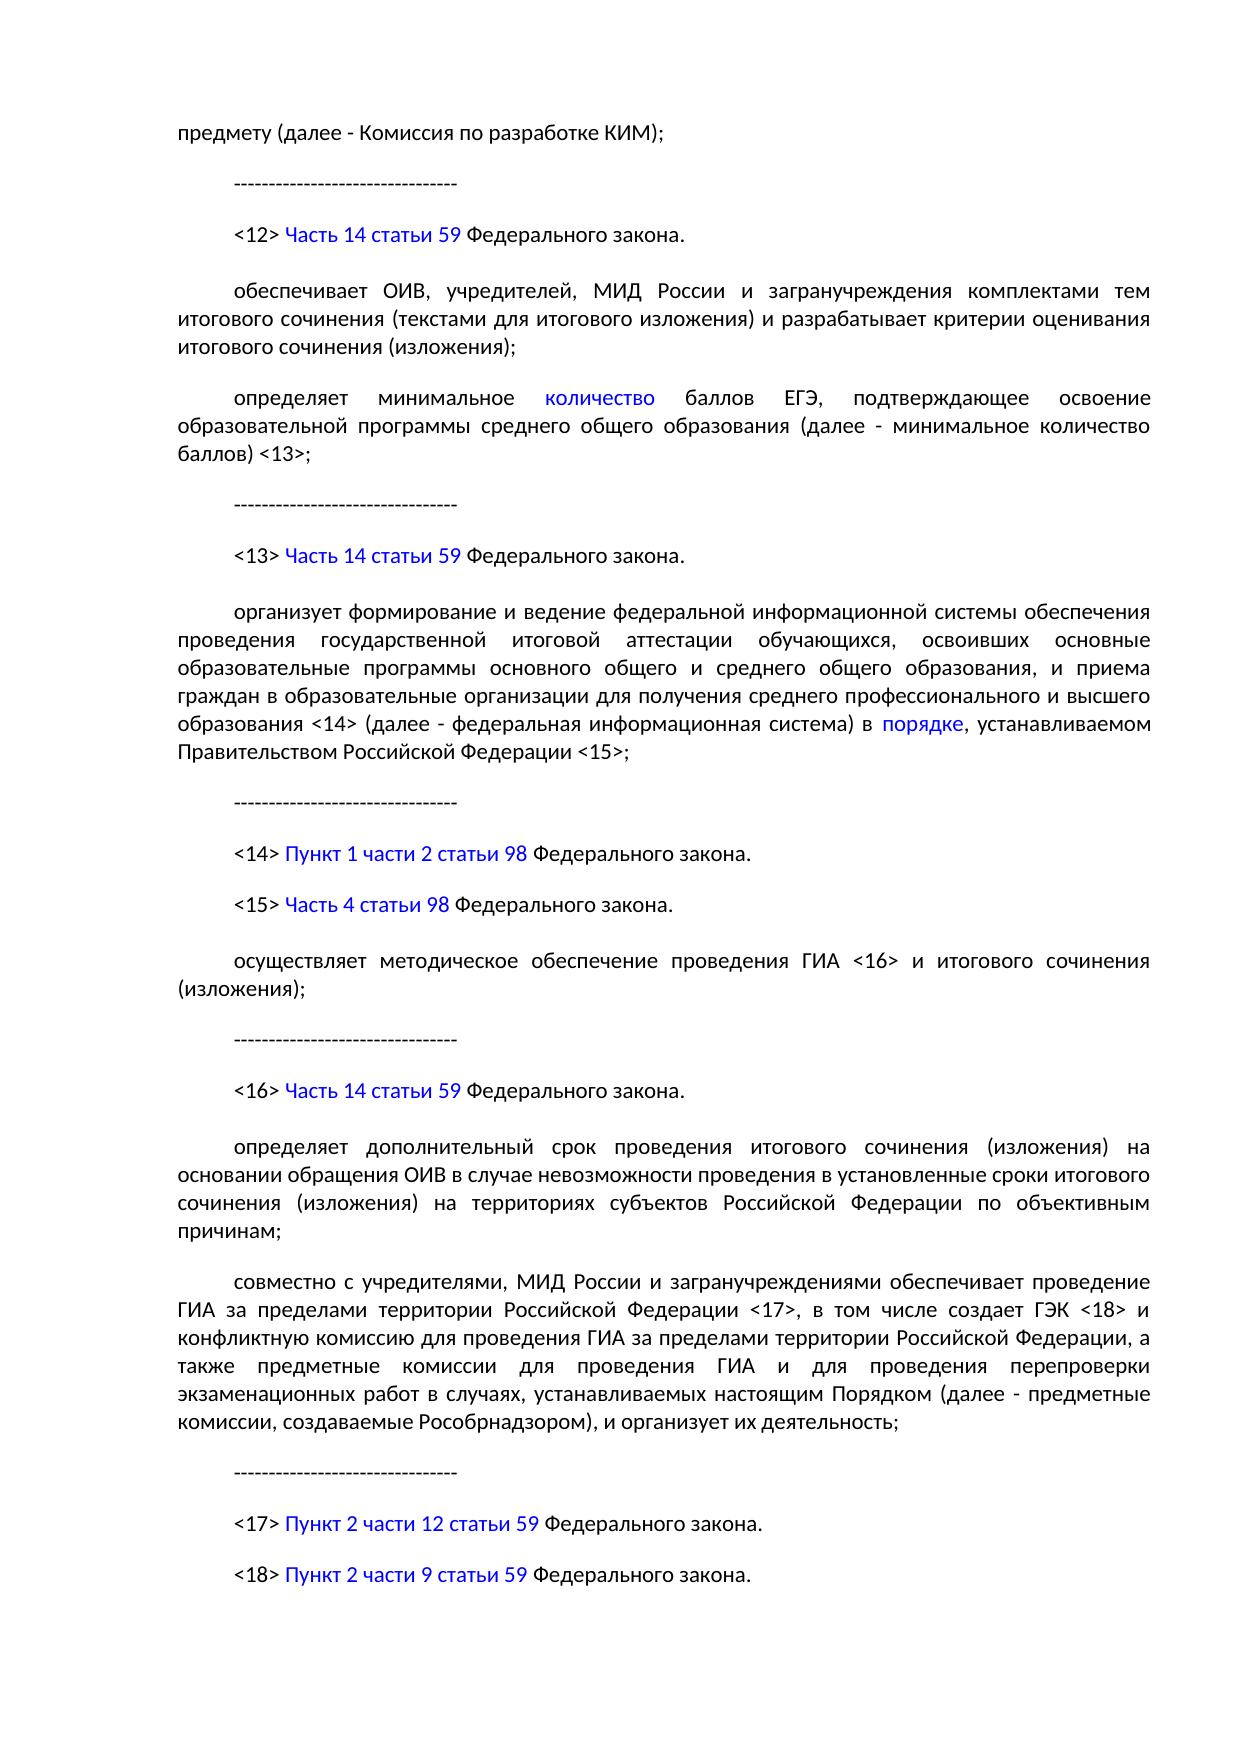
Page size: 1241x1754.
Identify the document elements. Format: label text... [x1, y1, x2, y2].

text определяет минимальное количество баллов ЕГЭ, подтверждающее освоение образовательной программы среднего общего образования (далее - минимальное количество баллов) <13>; [177, 383, 1152, 467]
text <16> Часть 14 статьи 59 Федерального закона. [177, 1076, 1152, 1104]
text -------------------------------- [177, 788, 1152, 816]
text -------------------------------- [177, 490, 1152, 518]
text -------------------------------- [177, 1458, 1152, 1486]
text <17> Пункт 2 части 12 статьи 59 Федерального закона. [177, 1509, 1152, 1537]
text определяет дополнительный срок проведения итогового сочинения (изложения) на основании обращения ОИВ в случае невозможности проведения в установленные сроки итогового сочинения (изложения) на территориях субъектов Российской Федерации по объективным причинам; [177, 1132, 1152, 1244]
text <18> Пункт 2 части 9 статьи 59 Федерального закона. [177, 1560, 1152, 1588]
text совместно с учредителями, МИД России и загранучреждениями обеспечивает проведение ГИА за пределами территории Российской Федерации <17>, в том числе создает ГЭК <18> и конфликтную комиссию для проведения ГИА за пределами территории Российской Федерации, а также предметные комиссии для проведения ГИА и для проведения перепроверки экзаменационных работ в случаях, устанавливаемых настоящим Порядком (далее - предметные комиссии, создаваемые Рособрнадзором), и организует их деятельность; [177, 1267, 1152, 1435]
text <12> Часть 14 статьи 59 Федерального закона. [177, 220, 1152, 248]
text -------------------------------- [177, 1025, 1152, 1053]
text обеспечивает ОИВ, учредителей, МИД России и загранучреждения комплектами тем итогового сочинения (текстами для итогового изложения) и разрабатывает критерии оценивания итогового сочинения (изложения); [177, 276, 1152, 360]
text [177, 118, 1152, 146]
text <14> Пункт 1 части 2 статьи 98 Федерального закона. [177, 839, 1152, 867]
text организует формирование и ведение федеральной информационной системы обеспечения проведения государственной итоговой аттестации обучающихся, освоивших основные образовательные программы основного общего и среднего общего образования, и приема граждан в образовательные организации для получения среднего профессионального и высшего образования <14> (далее - федеральная информационная система) в порядке, устанавливаемом Правительством Российской Федерации <15>; [177, 597, 1152, 765]
text осуществляет методическое обеспечение проведения ГИА <16> и итогового сочинения (изложения); [177, 946, 1152, 1002]
text <13> Часть 14 статьи 59 Федерального закона. [177, 541, 1152, 569]
text <15> Часть 4 статьи 98 Федерального закона. [177, 890, 1152, 918]
text -------------------------------- [177, 169, 1152, 197]
